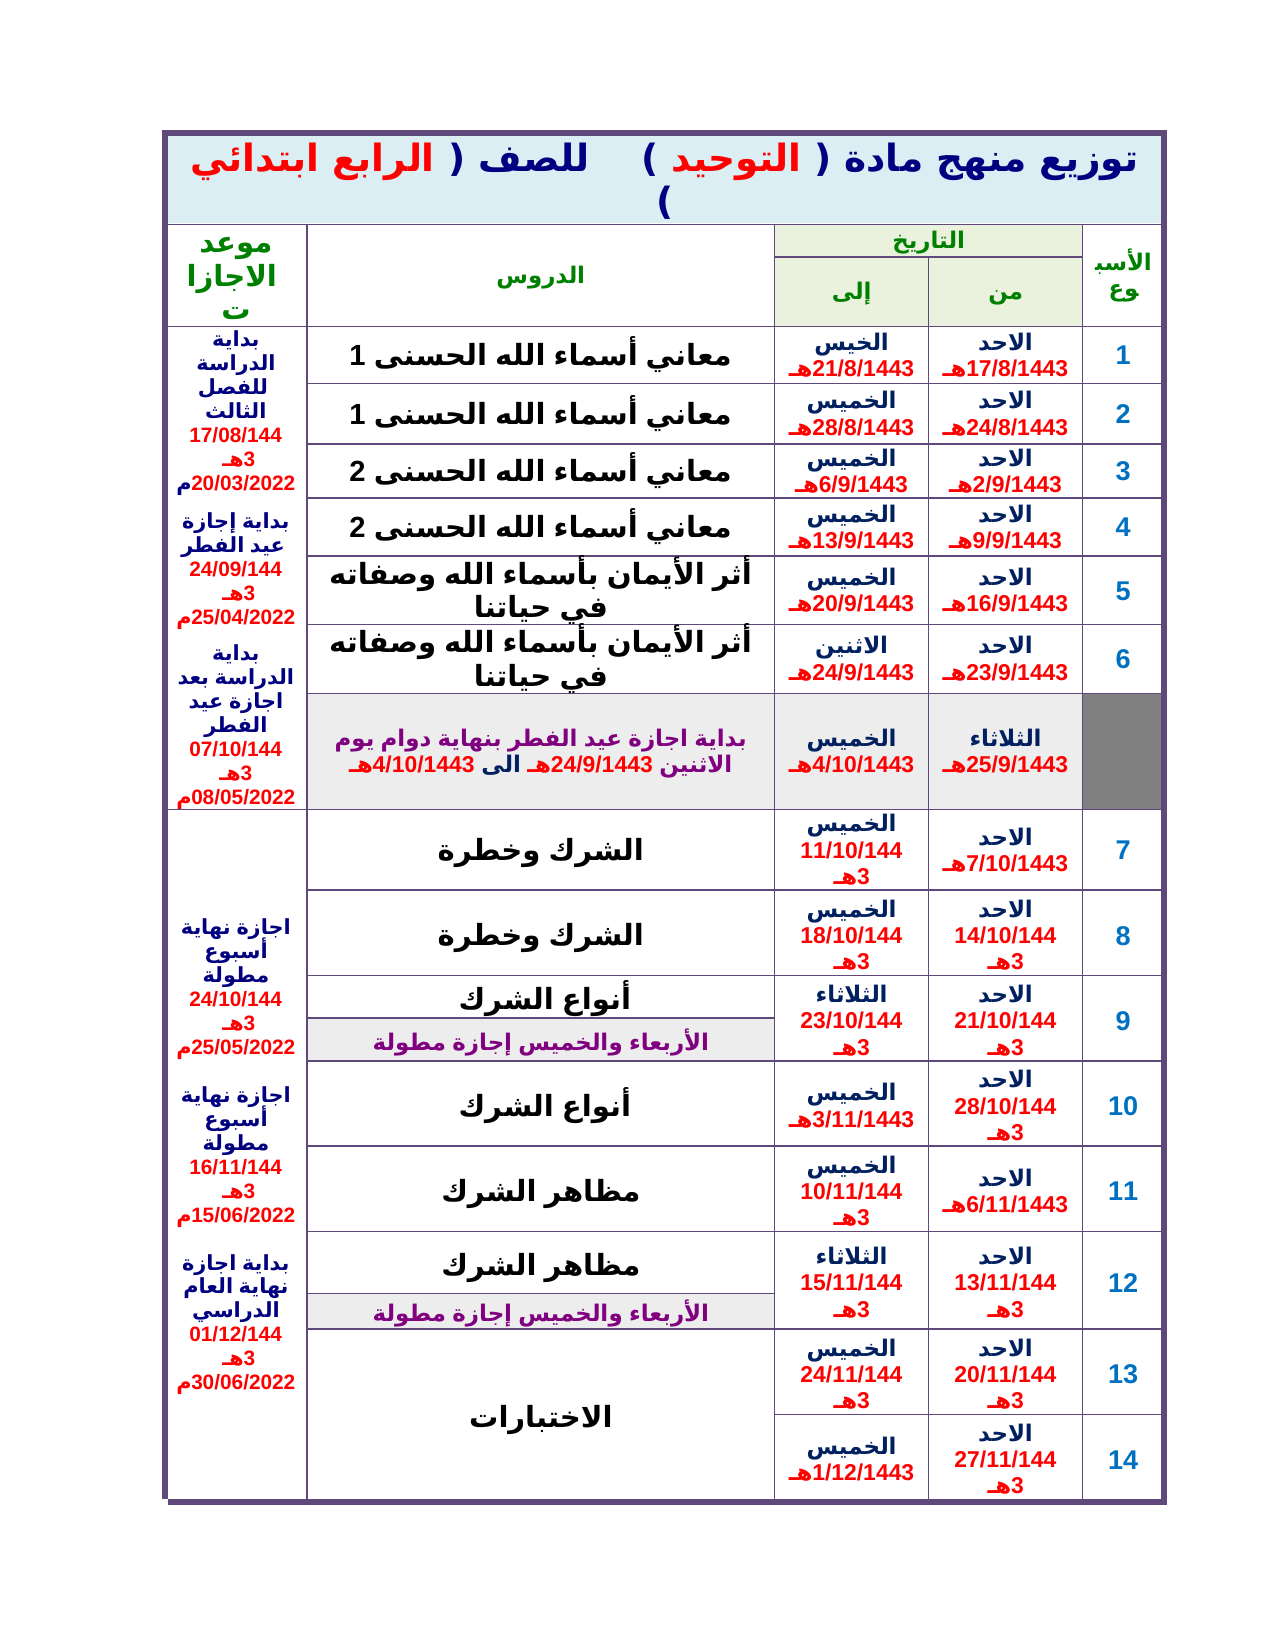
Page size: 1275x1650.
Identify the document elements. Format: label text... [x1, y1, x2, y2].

table_cell إلى [775, 258, 928, 326]
table_cell الخميس 24/11/1443هـ [775, 1330, 928, 1413]
table_cell الاحد 7/10/1443هـ [929, 810, 1082, 889]
table_cell اجازة نهاية أسبوع مطولة 24/10/1443هـ 25/05/2022م اجازة نهاية أسبوع مطولة 16/11/1443هـ 15/06/2022م بداية اجازة نهاية العام الدراسي 01/12/1443هـ 30/06/2022م [168, 810, 306, 1499]
table_cell 12 [1083, 1232, 1161, 1328]
table_cell الاحد 6/11/1443هـ [929, 1147, 1082, 1231]
table_cell الخميس 10/11/1443هـ [775, 1147, 928, 1231]
table_cell الخميس 11/10/1443هـ [775, 810, 928, 889]
table_cell أنواع الشرك [308, 1062, 774, 1145]
table_cell الخميس 3/11/1443هـ [775, 1062, 928, 1145]
table_cell الاثنين 24/9/1443هـ [775, 625, 928, 692]
table_cell الثلاثاء 25/9/1443هـ [929, 694, 1082, 809]
table_cell الشرك وخطرة [308, 810, 774, 889]
table_cell الأربعاء والخميس إجازة مطولة [308, 1019, 774, 1060]
table_cell الاحد 23/9/1443هـ [929, 625, 1082, 692]
table_cell 6 [1083, 625, 1161, 692]
table_cell الاحد 27/11/1443هـ [929, 1415, 1082, 1499]
table_cell معاني أسماء الله الحسنى 1 [308, 327, 774, 383]
table_cell مظاهر الشرك [308, 1232, 774, 1292]
table_cell الاختبارات [308, 1330, 774, 1499]
table_cell الأسبوع [1083, 225, 1161, 326]
table_cell الخميس 28/8/1443هـ [775, 384, 928, 443]
table_cell 10 [1083, 1062, 1161, 1145]
table_cell الخميس 20/9/1443هـ [775, 557, 928, 624]
table_cell 11 [1083, 1147, 1161, 1231]
table_cell الثلاثاء 15/11/1443هـ [775, 1232, 928, 1328]
table_cell 9 [1083, 976, 1161, 1060]
table_cell الاحد 24/8/1443هـ [929, 384, 1082, 443]
table_cell الاحد 9/9/1443هـ [929, 499, 1082, 555]
table_cell معاني أسماء الله الحسنى 2 [308, 445, 774, 497]
table_cell 3 [1083, 445, 1161, 497]
table_cell أثر الأيمان بأسماء الله وصفاته في حياتنا [308, 625, 774, 692]
table_cell الخيس 21/8/1443هـ [775, 327, 928, 383]
table_cell بداية الدراسة للفصل الثالث 17/08/1443هـ 20/03/2022م بداية إجازة عيد الفطر 24/09/1443هـ 25/04/2022م بداية الدراسة بعد اجازة عيد الفطر 07/10/1443هـ 08/05/2022م [168, 327, 306, 809]
table_cell 5 [1083, 557, 1161, 624]
table_header توزيع منهج مادة ( التوحيد ) للصف ( الرابع ابتدائي ) [168, 136, 1161, 223]
table_cell 7 [1083, 810, 1161, 889]
table_cell الاحد 21/10/1443هـ [929, 976, 1082, 1060]
table_cell الاحد 13/11/1443هـ [929, 1232, 1082, 1328]
table_cell مظاهر الشرك [308, 1147, 774, 1231]
table_cell من [929, 258, 1082, 326]
table_cell معاني أسماء الله الحسنى 2 [308, 499, 774, 555]
table_cell أنواع الشرك [308, 976, 774, 1017]
table_cell 2 [1083, 384, 1161, 443]
table_cell الثلاثاء 23/10/1443هـ [775, 976, 928, 1060]
table_cell 14 [1083, 1415, 1161, 1499]
table_cell 1 [1083, 327, 1161, 383]
table_cell 8 [1083, 891, 1161, 975]
table_cell الخميس 1/12/1443هـ [775, 1415, 928, 1499]
table_cell [1083, 694, 1161, 809]
table_cell الاحد 28/10/1443هـ [929, 1062, 1082, 1145]
table_cell الخميس 6/9/1443هـ [775, 445, 928, 497]
table_cell الشرك وخطرة [308, 891, 774, 975]
table_cell الخميس 13/9/1443هـ [775, 499, 928, 555]
table_cell بداية اجازة عيد الفطر بنهاية دوام يوم الاثنين 24/9/1443هـ الى 4/10/1443هـ [308, 694, 774, 809]
table_cell الاحد 14/10/1443هـ [929, 891, 1082, 975]
table_cell أثر الأيمان بأسماء الله وصفاته في حياتنا [308, 557, 774, 624]
table_cell الاحد 2/9/1443هـ [929, 445, 1082, 497]
table_cell 13 [1083, 1330, 1161, 1413]
table_cell 4 [1083, 499, 1161, 555]
table_cell التاريخ [775, 225, 1082, 256]
table_cell معاني أسماء الله الحسنى 1 [308, 384, 774, 443]
table_cell الاحد 20/11/1443هـ [929, 1330, 1082, 1413]
table_cell الأربعاء والخميس إجازة مطولة [308, 1294, 774, 1328]
table_cell الاحد 16/9/1443هـ [929, 557, 1082, 624]
table_cell موعد الاجازات [168, 225, 306, 326]
table_cell الاحد 17/8/1443هـ [929, 327, 1082, 383]
table_cell الخميس 4/10/1443هـ [775, 694, 928, 809]
table_cell الدروس [308, 225, 774, 326]
table_cell الخميس 18/10/1443هـ [775, 891, 928, 975]
